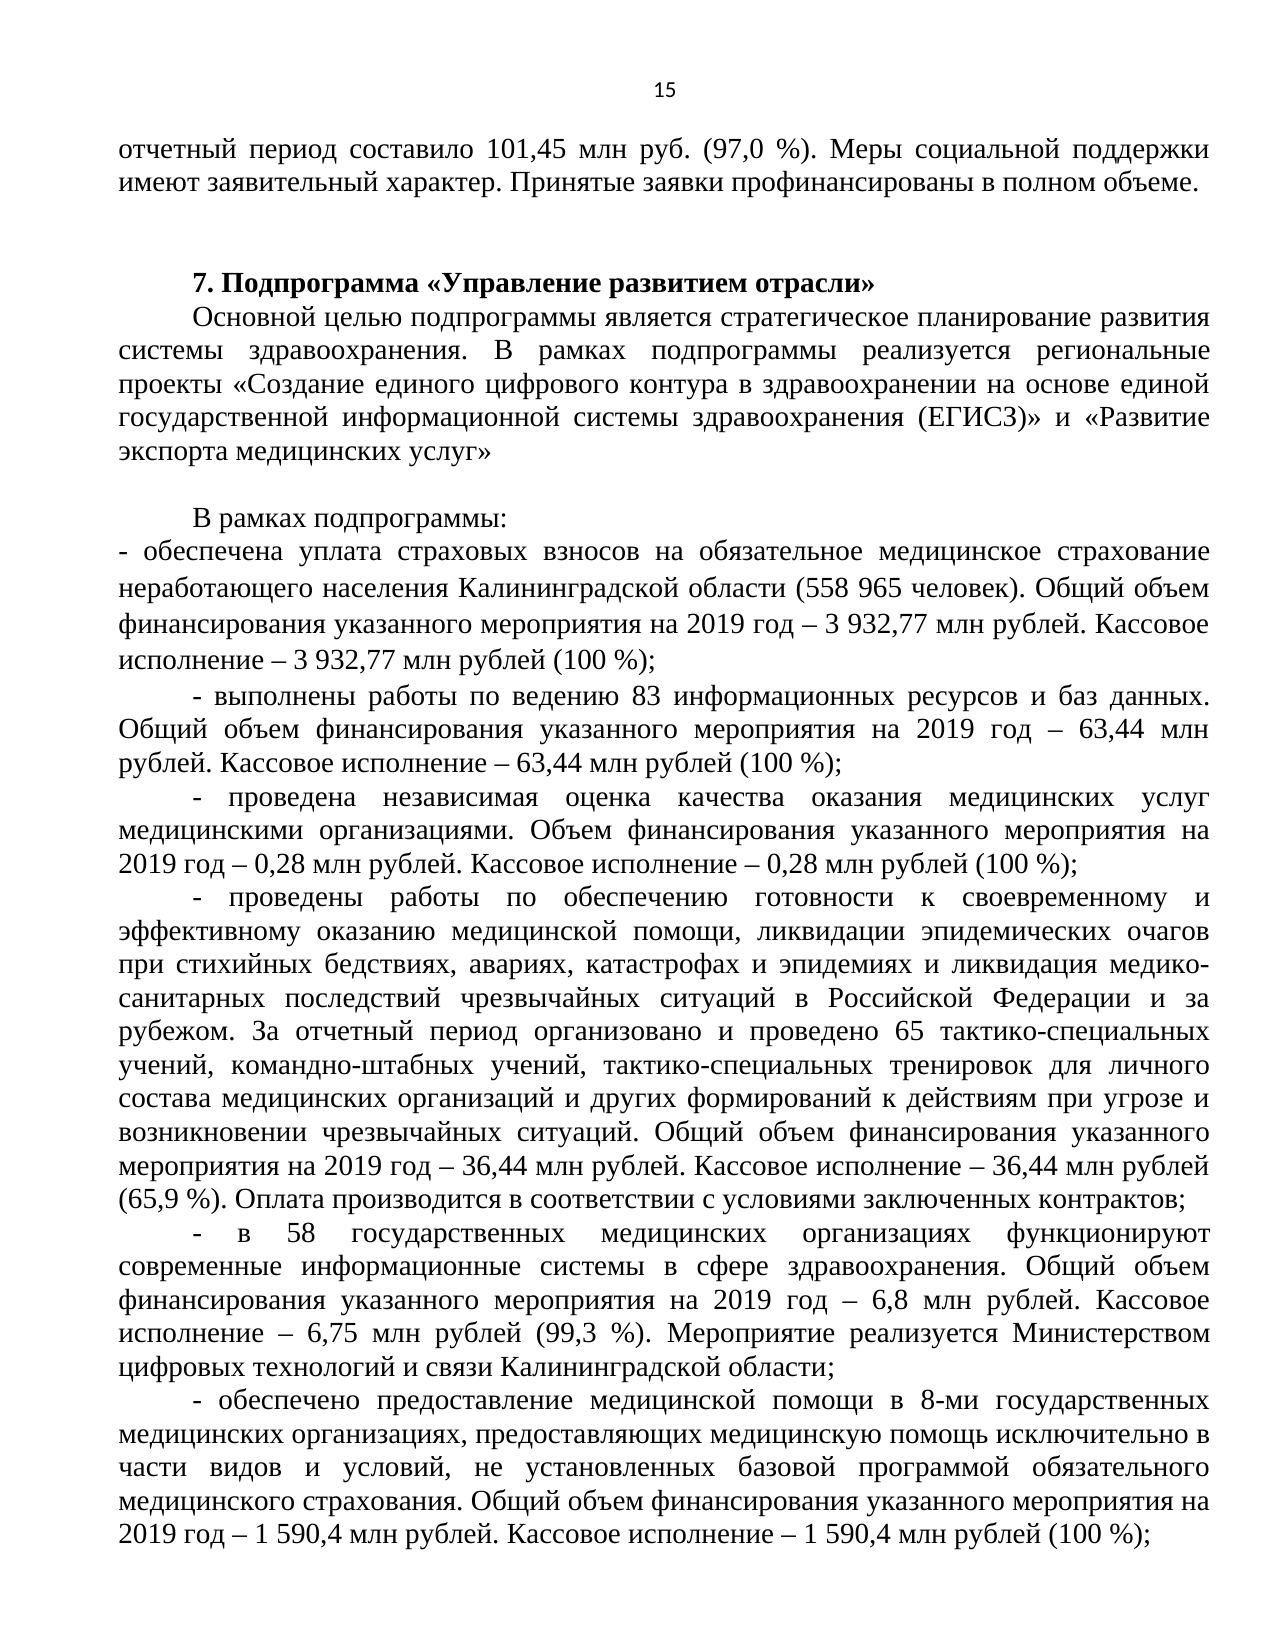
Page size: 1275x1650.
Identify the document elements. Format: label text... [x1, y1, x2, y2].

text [118, 131, 1211, 198]
text - обеспечено предоставление медицинской помощи в 8-ми государственных медицинских организациях, предоставляющих медицинскую помощь исключительно в части видов и условий, не установленных базовой программой обязательного медицинского страхования. Общий объем финансирования указанного мероприятия на 2019 год – 1 590,4 млн рублей. Кассовое исполнение – 1 590,4 млн рублей (100 %); [118, 1382, 1211, 1550]
text - обеспечена уплата страховых взносов на обязательное медицинское страхование неработающего населения Калининградской области (558 965 человек). Общий объем финансирования указанного мероприятия на 2019 год – 3 932,77 млн рублей. Кассовое исполнение – 3 932,77 млн рублей (100 %); [118, 533, 1211, 676]
text - выполнены работы по ведению 83 информационных ресурсов и баз данных. Общий объем финансирования указанного мероприятия на 2019 год – 63,44 млн рублей. Кассовое исполнение – 63,44 млн рублей (100 %); [118, 678, 1211, 779]
text - проведена независимая оценка качества оказания медицинских услуг медицинскими организациями. Объем финансирования указанного мероприятия на 2019 год – 0,28 млн рублей. Кассовое исполнение – 0,28 млн рублей (100 %); [118, 779, 1211, 879]
text Основной целью подпрограммы является стратегическое планирование развития системы здравоохранения. В рамках подпрограммы реализуется региональные проекты «Создание единого цифрового контура в здравоохранении на основе единой государственной информационной системы здравоохранения (ЕГИСЗ)» и «Развитие экспорта медицинских услуг» [118, 299, 1211, 466]
text - проведены работы по обеспечению готовности к своевременному и эффективному оказанию медицинской помощи, ликвидации эпидемических очагов при стихийных бедствиях, авариях, катастрофах и эпидемиях и ликвидация медико-санитарных последствий чрезвычайных ситуаций в Российской Федерации и за рубежом. За отчетный период организовано и проведено 65 тактико-специальных учений, командно-штабных учений, тактико-специальных тренировок для личного состава медицинских организаций и других формирований к действиям при угрозе и возникновении чрезвычайных ситуаций. Общий объем финансирования указанного мероприятия на 2019 год – 36,44 млн рублей. Кассовое исполнение – 36,44 млн рублей (65,9 %). Оплата производится в соответствии с условиями заключенных контрактов; [118, 879, 1211, 1215]
text 7. Подпрограмма «Управление развитием отрасли» [118, 265, 1211, 299]
text В рамках подпрограммы: [118, 500, 1211, 533]
text - в 58 государственных медицинских организациях функционируют современные информационные системы в сфере здравоохранения. Общий объем финансирования указанного мероприятия на 2019 год – 6,8 млн рублей. Кассовое исполнение – 6,75 млн рублей (99,3 %). Мероприятие реализуется Министерством цифровых технологий и связи Калининградской области; [118, 1215, 1211, 1382]
